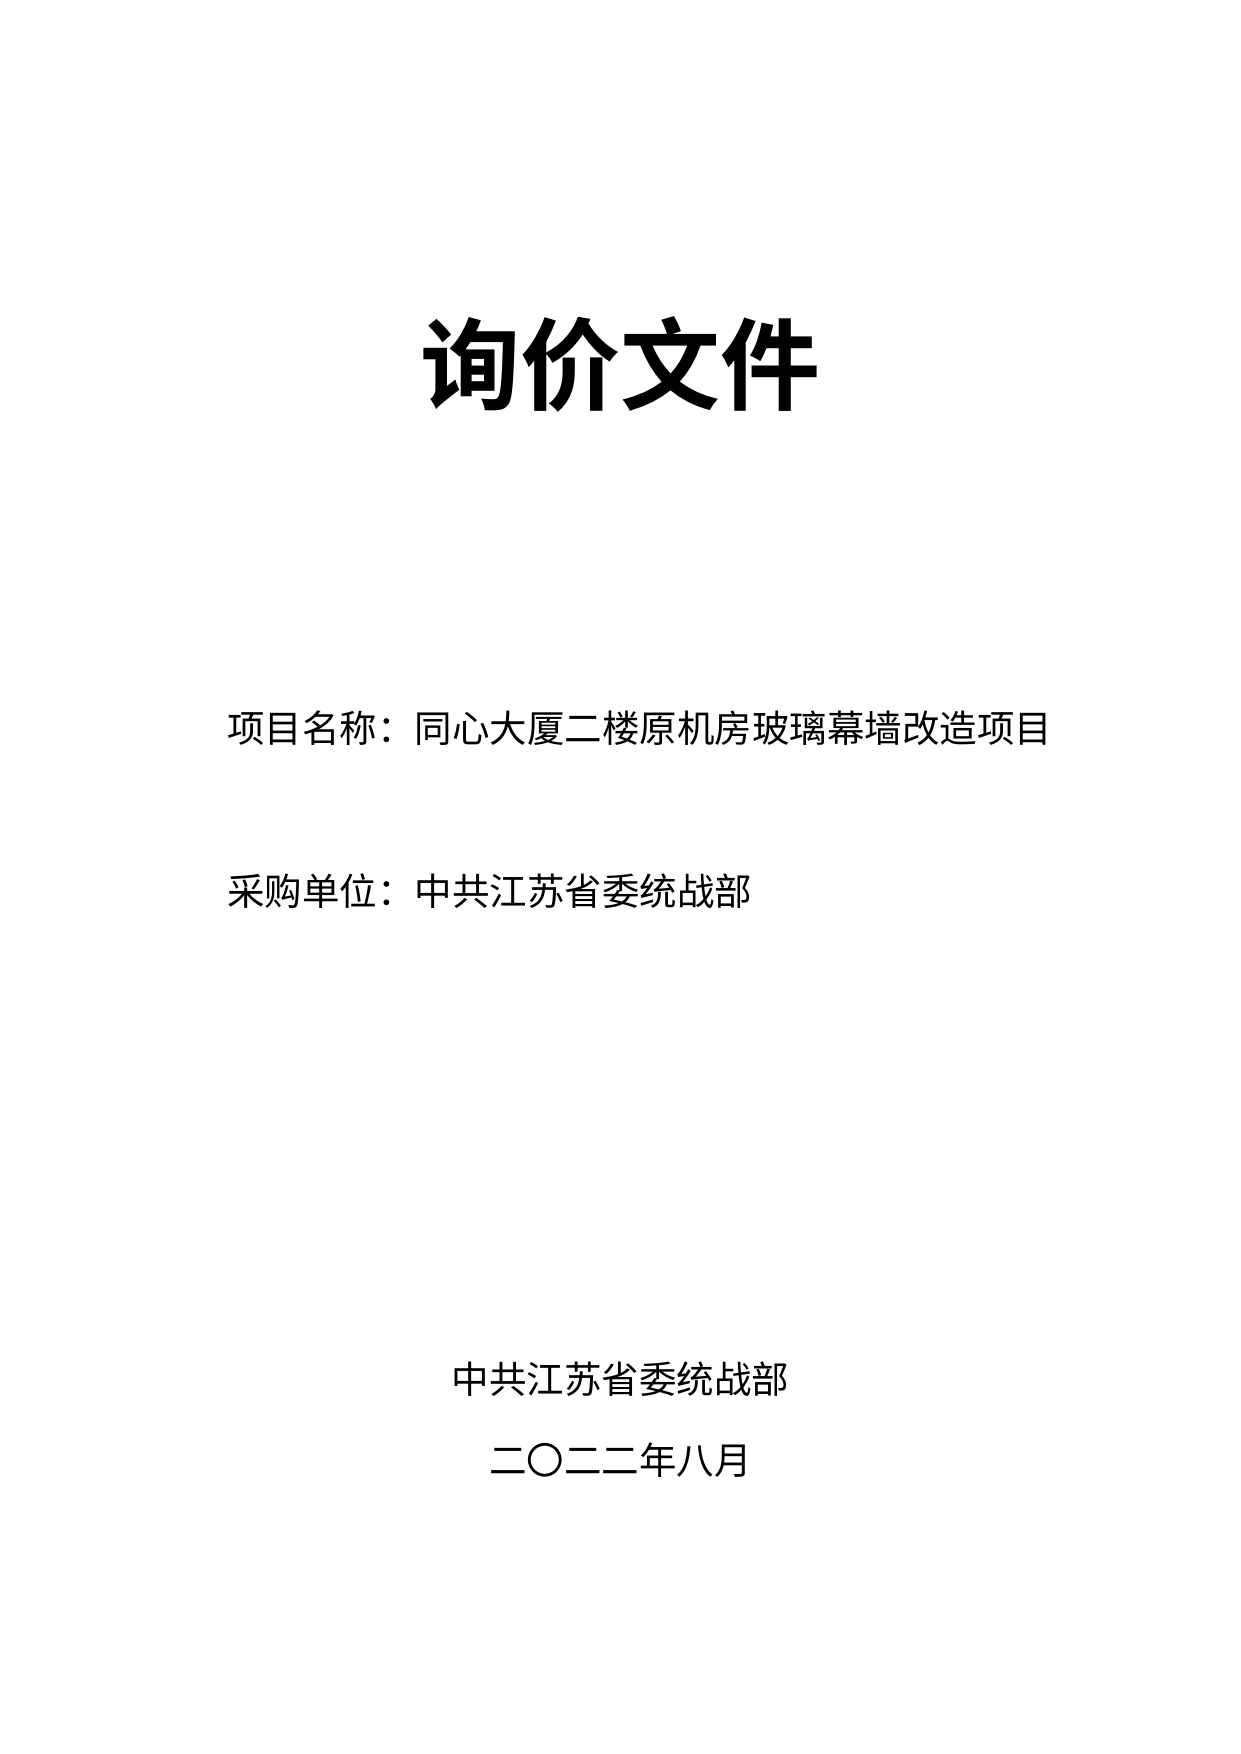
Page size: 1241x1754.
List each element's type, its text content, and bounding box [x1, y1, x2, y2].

text 二〇二二年八月 [112, 1431, 1128, 1486]
text 采购单位：中共江苏省委统战部 [227, 862, 1128, 916]
text 中共江苏省委统战部 [112, 1350, 1128, 1404]
subtitle 询价文件 [112, 286, 1128, 431]
text 项目名称：同心大厦二楼原机房玻璃幕墙改造项目 [227, 699, 1128, 753]
